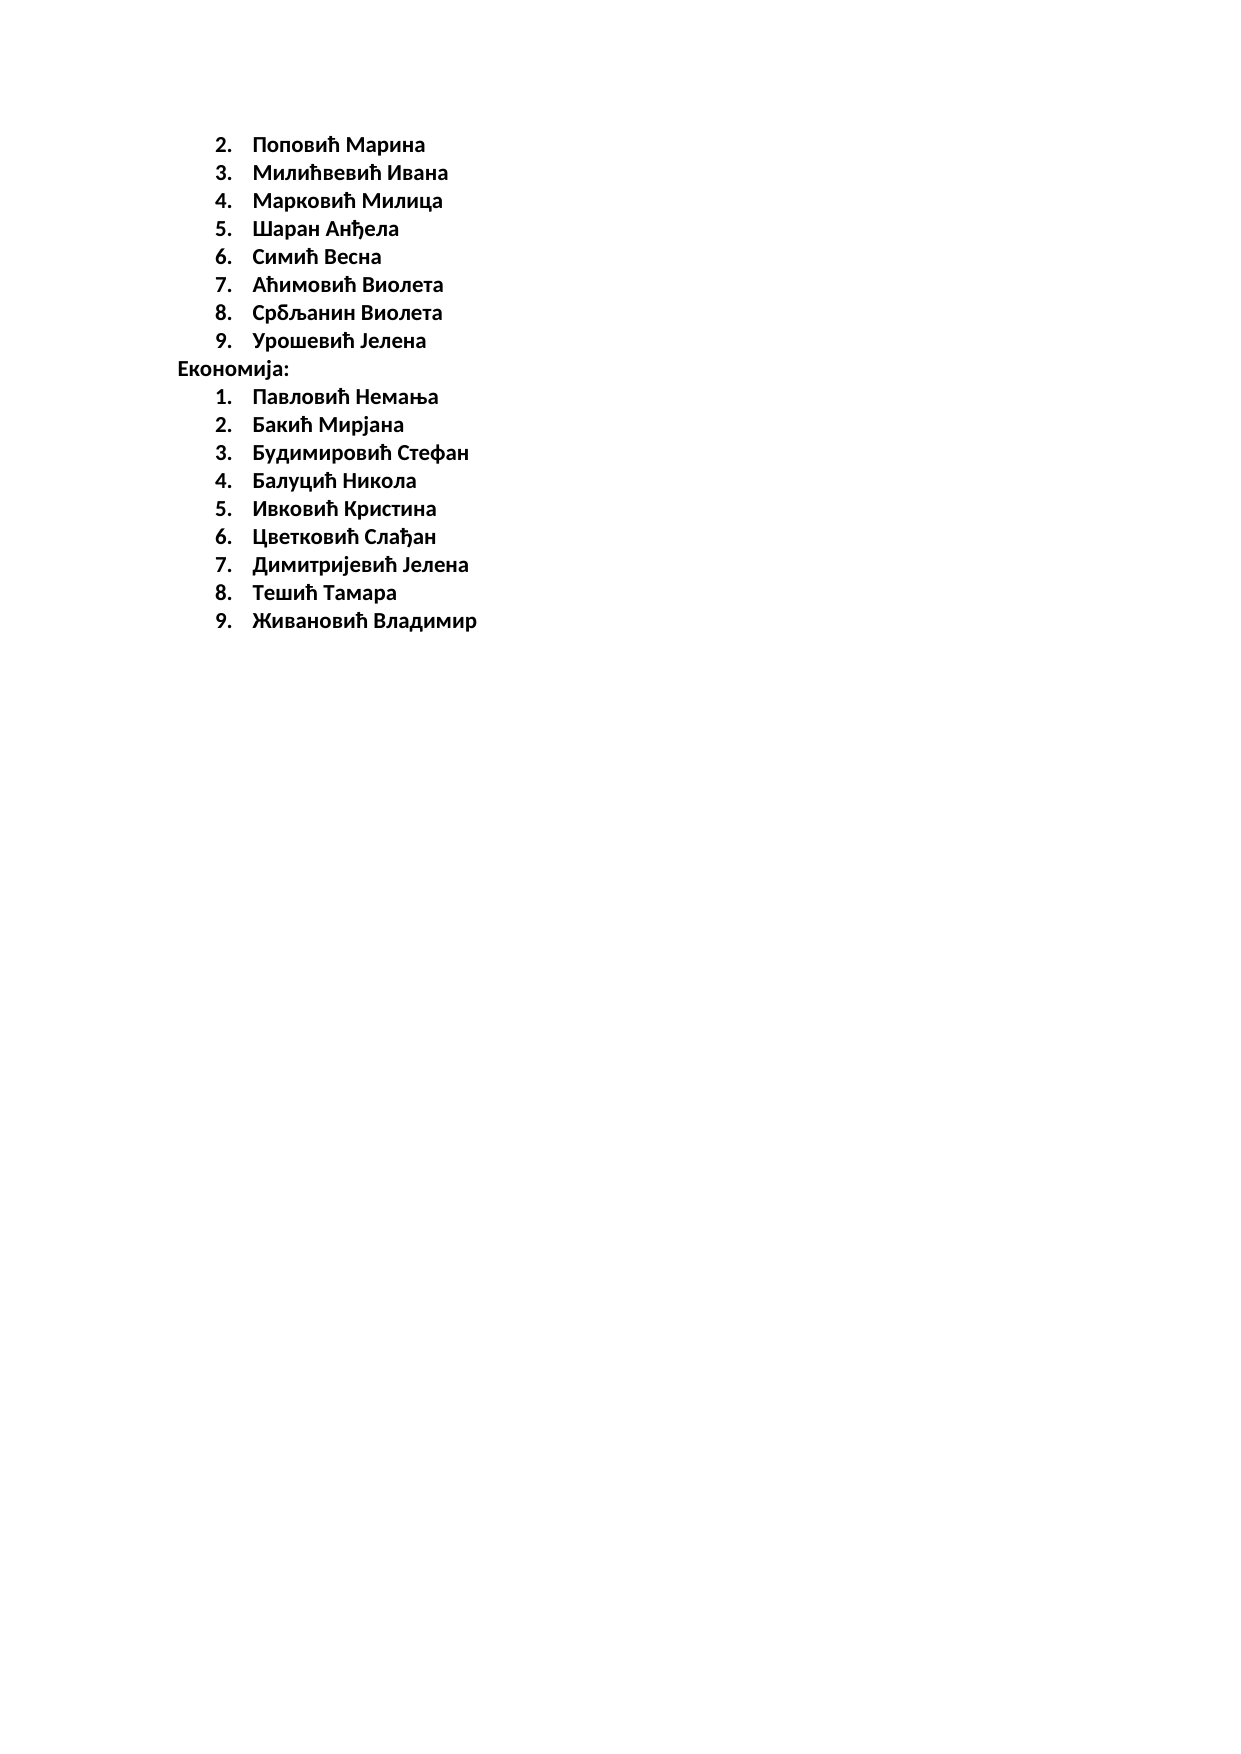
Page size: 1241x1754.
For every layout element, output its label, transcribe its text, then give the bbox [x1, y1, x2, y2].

list Цветковић Слађан [215, 522, 1122, 550]
list Србљанин Виолета [215, 298, 1122, 326]
text Економија: [177, 354, 1122, 382]
list Аћимовић Виолета [215, 270, 1122, 298]
list Ивковић Кристина [215, 494, 1122, 522]
list Бакић Мирјана [215, 410, 1122, 438]
list Милићвевић Ивана [215, 158, 1122, 186]
list Шаран Анђела [215, 214, 1122, 242]
list Марковић Милица [215, 186, 1122, 214]
list Павловић Немања [215, 382, 1122, 410]
list Балуцић Никола [215, 466, 1122, 494]
list Тешић Тамара [215, 578, 1122, 606]
list Симић Весна [215, 242, 1122, 270]
list Димитријевић Јелена [215, 550, 1122, 578]
list Будимировић Стефан [215, 438, 1122, 466]
list Урошевић Јелена [215, 326, 1122, 354]
list Поповић Марина [215, 130, 1122, 158]
list Живановић Владимир [215, 606, 1122, 634]
